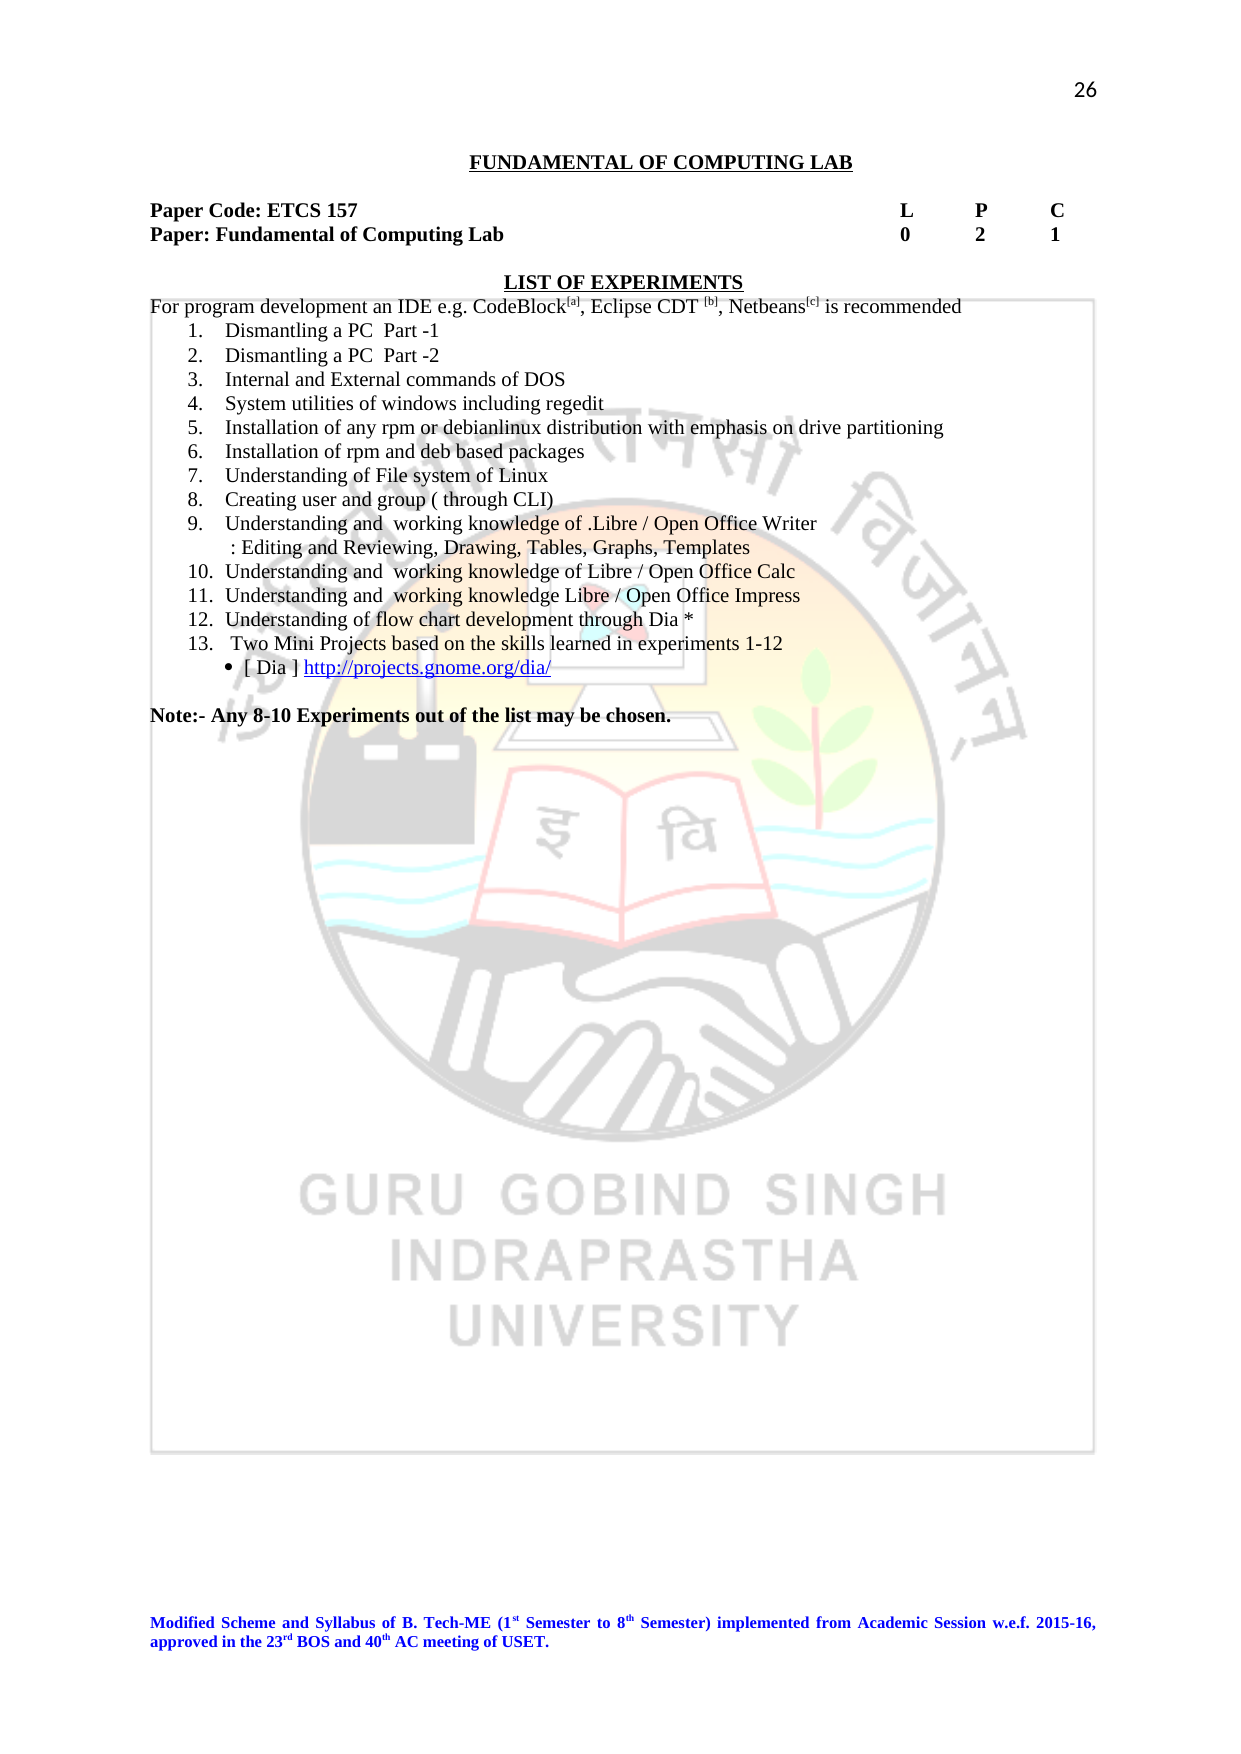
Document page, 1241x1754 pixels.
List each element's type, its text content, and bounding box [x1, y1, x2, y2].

list Two Mini Projects based on the skills learned in experiments 1-12 [187, 631, 1097, 655]
list Understanding and working knowledge Libre / Open Office Impress [187, 583, 1097, 607]
text Note:- Any 8-10 Experiments out of the list may be chosen. [150, 703, 1097, 727]
list Installation of rpm and deb based packages [187, 439, 1097, 463]
list Dismantling a PC Part -1 [187, 318, 1097, 342]
text Paper: Fundamental of Computing Lab 0 2 1 [150, 222, 1097, 246]
list Internal and External commands of DOS [187, 367, 1097, 391]
text FUNDAMENTAL OF COMPUTING LAB [150, 150, 1097, 174]
text : Editing and Reviewing, Drawing, Tables, Graphs, Templates [225, 535, 1097, 559]
list Understanding and working knowledge of Libre / Open Office Calc [187, 559, 1097, 583]
text Paper Code: ETCS 157 L P C [150, 198, 1097, 222]
list Dismantling a PC Part -2 [187, 342, 1097, 367]
list Understanding of File system of Linux [187, 463, 1097, 487]
text LIST OF EXPERIMENTS [150, 270, 1097, 294]
list Creating user and group ( through CLI) [187, 487, 1097, 511]
list Installation of any rpm or debianlinux distribution with emphasis on drive partitioning [187, 415, 1097, 439]
list [ Dia ] http://projects.gnome.org/dia/ [225, 655, 1097, 679]
list Understanding of flow chart development through Dia * [187, 607, 1097, 631]
text For program development an IDE e.g. CodeBlock[a], Eclipse CDT [b], Netbeans[c] is recommended [150, 294, 1097, 318]
list Understanding and working knowledge of .Libre / Open Office Writer [187, 511, 1097, 535]
list System utilities of windows including regedit [187, 391, 1097, 415]
